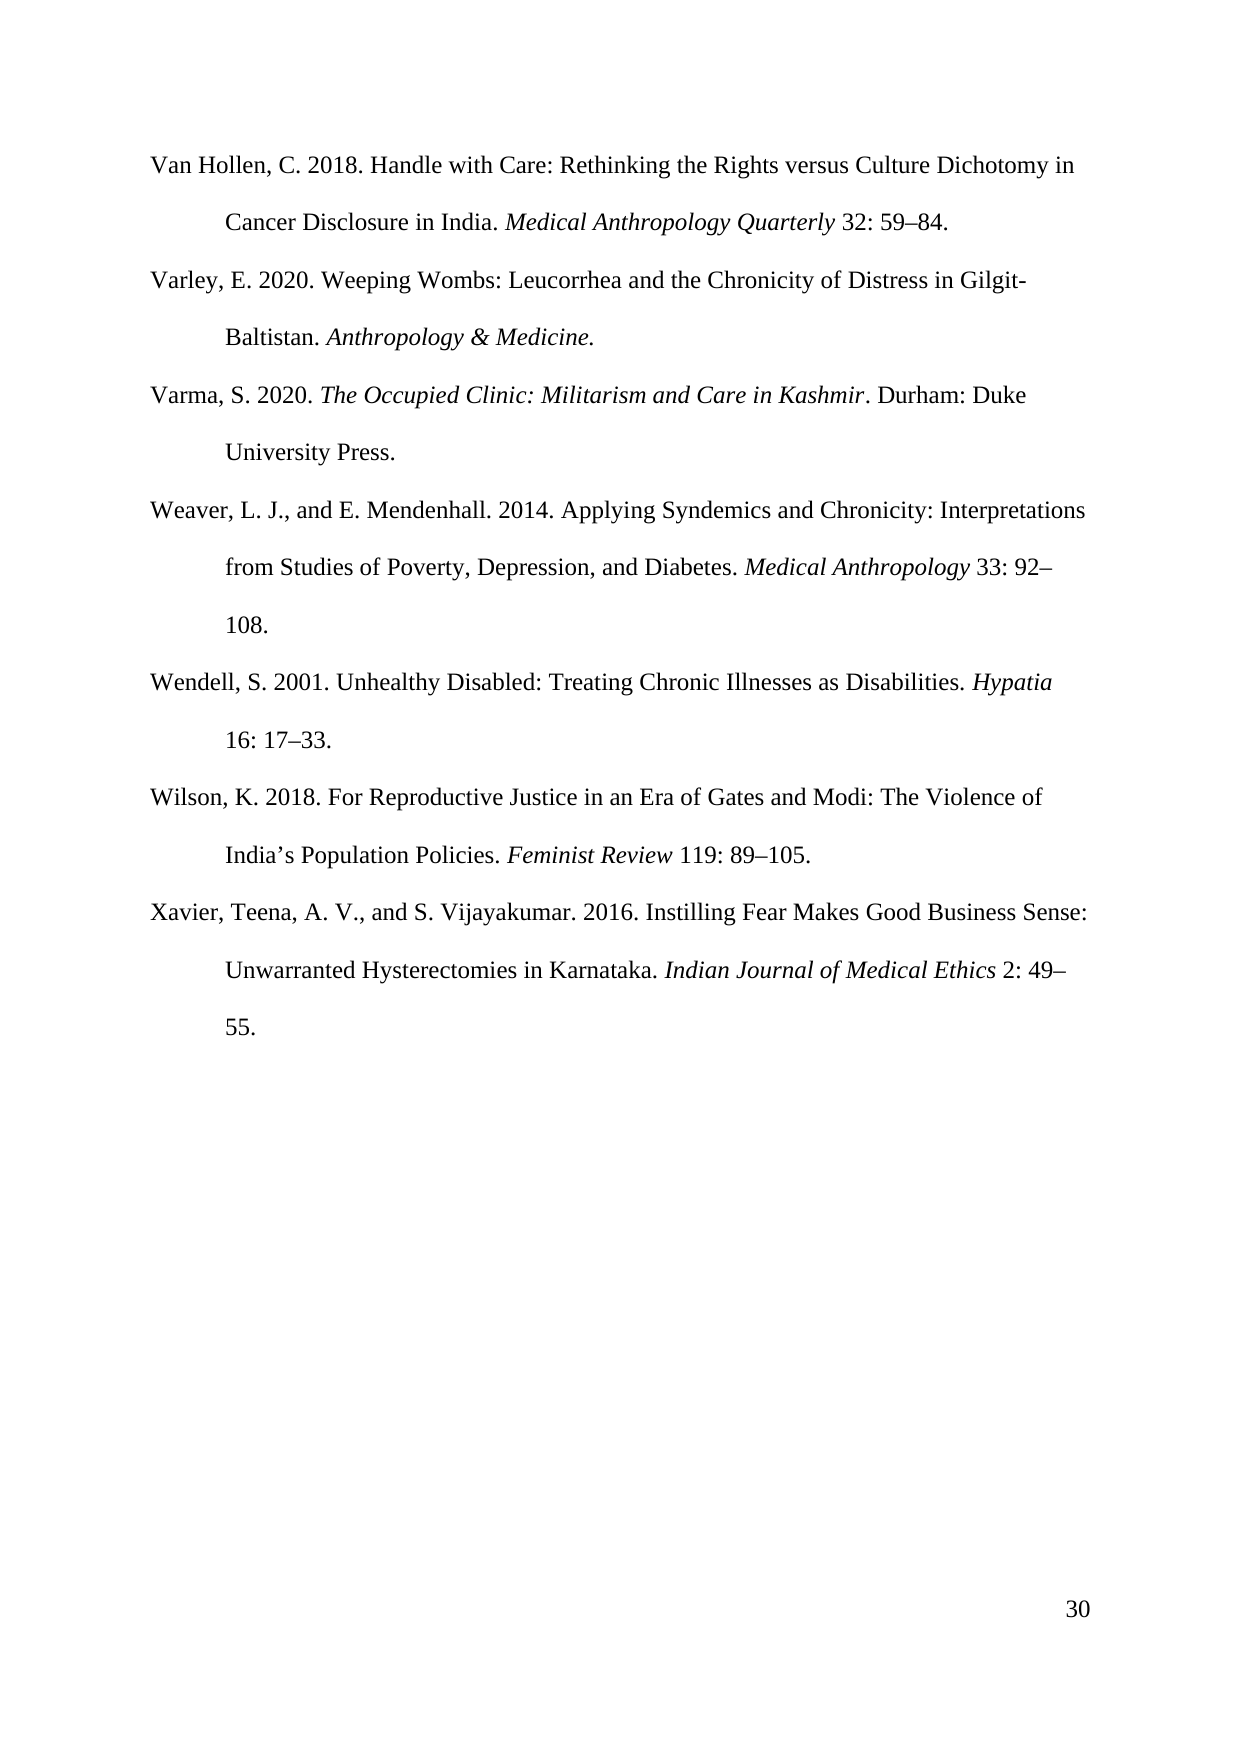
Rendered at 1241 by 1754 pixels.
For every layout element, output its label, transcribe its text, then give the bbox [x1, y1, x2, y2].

text Xavier, Teena, A. V., and S. Vijayakumar. 2016. Instilling Fear Makes Good Business Sense: Unwarranted Hysterectomies in Karnataka. Indian Journal of Medical Ethics 2: 49–55. [150, 897, 1090, 1041]
text Varma, S. 2020. The Occupied Clinic: Militarism and Care in Kashmir. Durham: Duke University Press. [150, 380, 1090, 466]
text Weaver, L. J., and E. Mendenhall. 2014. Applying Syndemics and Chronicity: Interpretations from Studies of Poverty, Depression, and Diabetes. Medical Anthropology 33: 92–108. [150, 495, 1090, 639]
text Van Hollen, C. 2018. Handle with Care: Rethinking the Rights versus Culture Dichotomy in Cancer Disclosure in India. Medical Anthropology Quarterly 32: 59–84. [150, 150, 1090, 236]
text Wendell, S. 2001. Unhealthy Disabled: Treating Chronic Illnesses as Disabilities. Hypatia 16: 17–33. [150, 667, 1090, 754]
text Wilson, K. 2018. For Reproductive Justice in an Era of Gates and Modi: The Violence of India’s Population Policies. Feminist Review 119: 89–105. [150, 782, 1090, 869]
text Varley, E. 2020. Weeping Wombs: Leucorrhea and the Chronicity of Distress in Gilgit-Baltistan. Anthropology & Medicine. [150, 265, 1090, 351]
